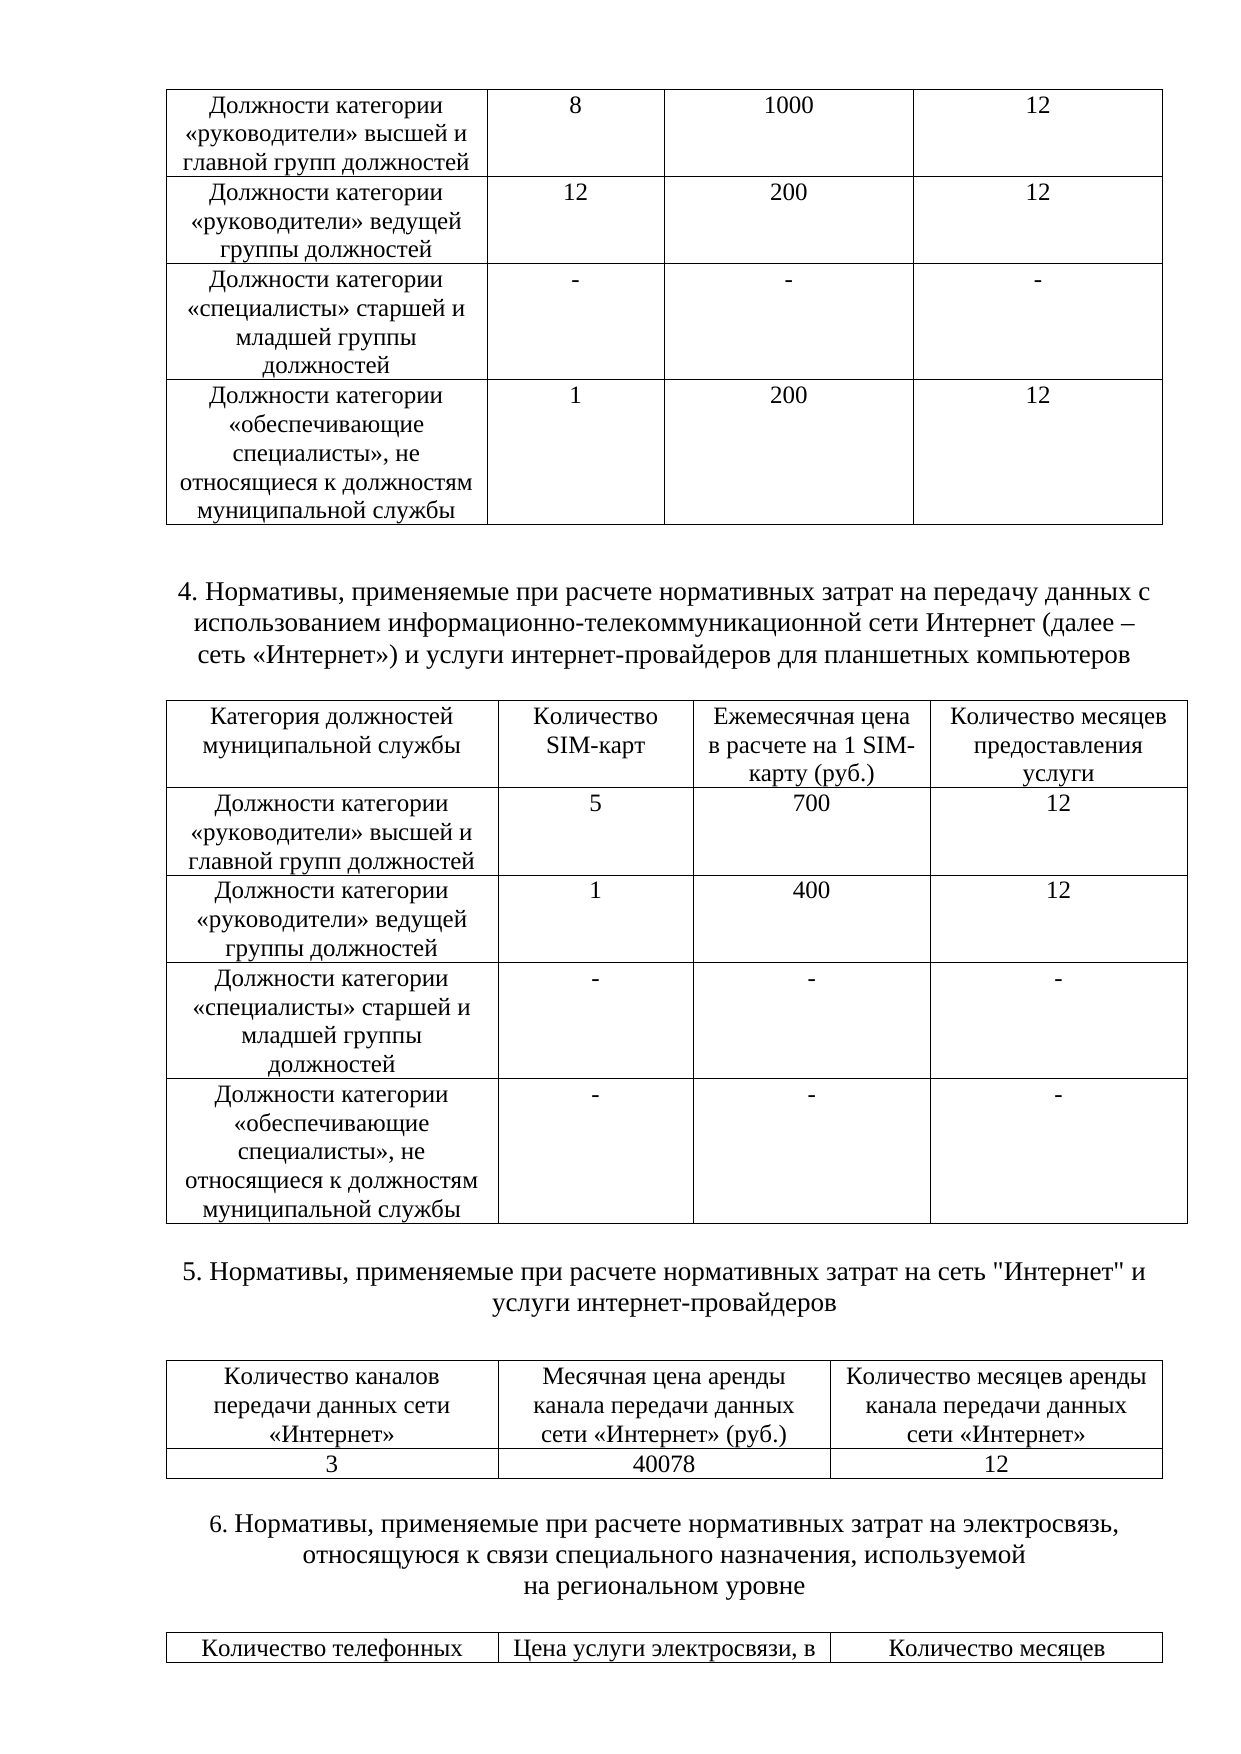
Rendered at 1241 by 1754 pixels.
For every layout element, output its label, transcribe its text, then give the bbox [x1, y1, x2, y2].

table_cell 12 [831, 1449, 1162, 1477]
table_header Количество месяцев аренды канала передачи данных сети «Интернет» [831, 1361, 1162, 1448]
table_cell Должности категории «руководители» высшей и главной групп должностей [167, 90, 487, 176]
table_cell - [499, 1079, 693, 1223]
table_cell 1000 [665, 90, 913, 176]
table_header Месячная цена аренды канала передачи данных сети «Интернет» (руб.) [499, 1361, 830, 1448]
table_cell 1 [488, 380, 664, 524]
table_cell Должности категории «специалисты» старшей и младшей группы должностей [167, 963, 498, 1078]
text 6. Нормативы, применяемые при расчете нормативных затрат на электросвязь, относящуюся к связи специального назначения, используемой [177, 1507, 1152, 1569]
table_cell Должности категории «обеспечивающие специалисты», не относящиеся к должностям муниципальной службы [167, 380, 487, 524]
table_header Количество каналов передачи данных сети «Интернет» [167, 1361, 498, 1448]
table_cell 5 [499, 788, 693, 874]
table_cell 12 [931, 876, 1187, 962]
table_cell Должности категории «специалисты» старшей и младшей группы должностей [167, 264, 487, 379]
table_cell 200 [665, 380, 913, 524]
table_header Ежемесячная цена в расчете на 1 SIM-карту (руб.) [694, 701, 930, 787]
table_cell - [694, 1079, 930, 1223]
table_cell 12 [488, 177, 664, 263]
table_cell 8 [488, 90, 664, 176]
table_cell 12 [914, 90, 1162, 176]
table_cell Должности категории «руководители» ведущей группы должностей [167, 876, 498, 962]
table_header Категория должностей муниципальной службы [167, 701, 498, 787]
table_cell - [931, 1079, 1187, 1223]
table_cell - [914, 264, 1162, 379]
table_cell 1 [499, 876, 693, 962]
table_cell - [665, 264, 913, 379]
table_cell Должности категории «обеспечивающие специалисты», не относящиеся к должностям муниципальной службы [167, 1079, 498, 1223]
table_header Количество SIM-карт [499, 701, 693, 787]
table_cell - [694, 963, 930, 1078]
table_cell - [488, 264, 664, 379]
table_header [167, 1633, 498, 1662]
table_cell 12 [914, 177, 1162, 263]
table_cell - [499, 963, 693, 1078]
table_cell 700 [694, 788, 930, 874]
table_cell Должности категории «руководители» ведущей группы должностей [167, 177, 487, 263]
table_cell Должности категории «руководители» высшей и главной групп должностей [167, 788, 498, 874]
text на региональном уровне [177, 1569, 1152, 1601]
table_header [831, 1633, 1162, 1662]
table_cell 3 [167, 1449, 498, 1477]
table_header Количество месяцев предоставления услуги [931, 701, 1187, 787]
table_cell 400 [694, 876, 930, 962]
text 4. Нормативы, применяемые при расчете нормативных затрат на передачу данных с использованием информационно-телекоммуникационной сети Интернет (далее – сеть «Интернет») и услуги интернет-провайдеров для планшетных компьютеров [177, 575, 1152, 669]
text 5. Нормативы, применяемые при расчете нормативных затрат на сеть "Интернет" и услуги интернет-провайдеров [177, 1255, 1152, 1317]
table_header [499, 1633, 830, 1662]
table_cell - [931, 963, 1187, 1078]
table_cell 40078 [499, 1449, 830, 1477]
table_cell 200 [665, 177, 913, 263]
table_cell 12 [931, 788, 1187, 874]
table_cell 12 [914, 380, 1162, 524]
